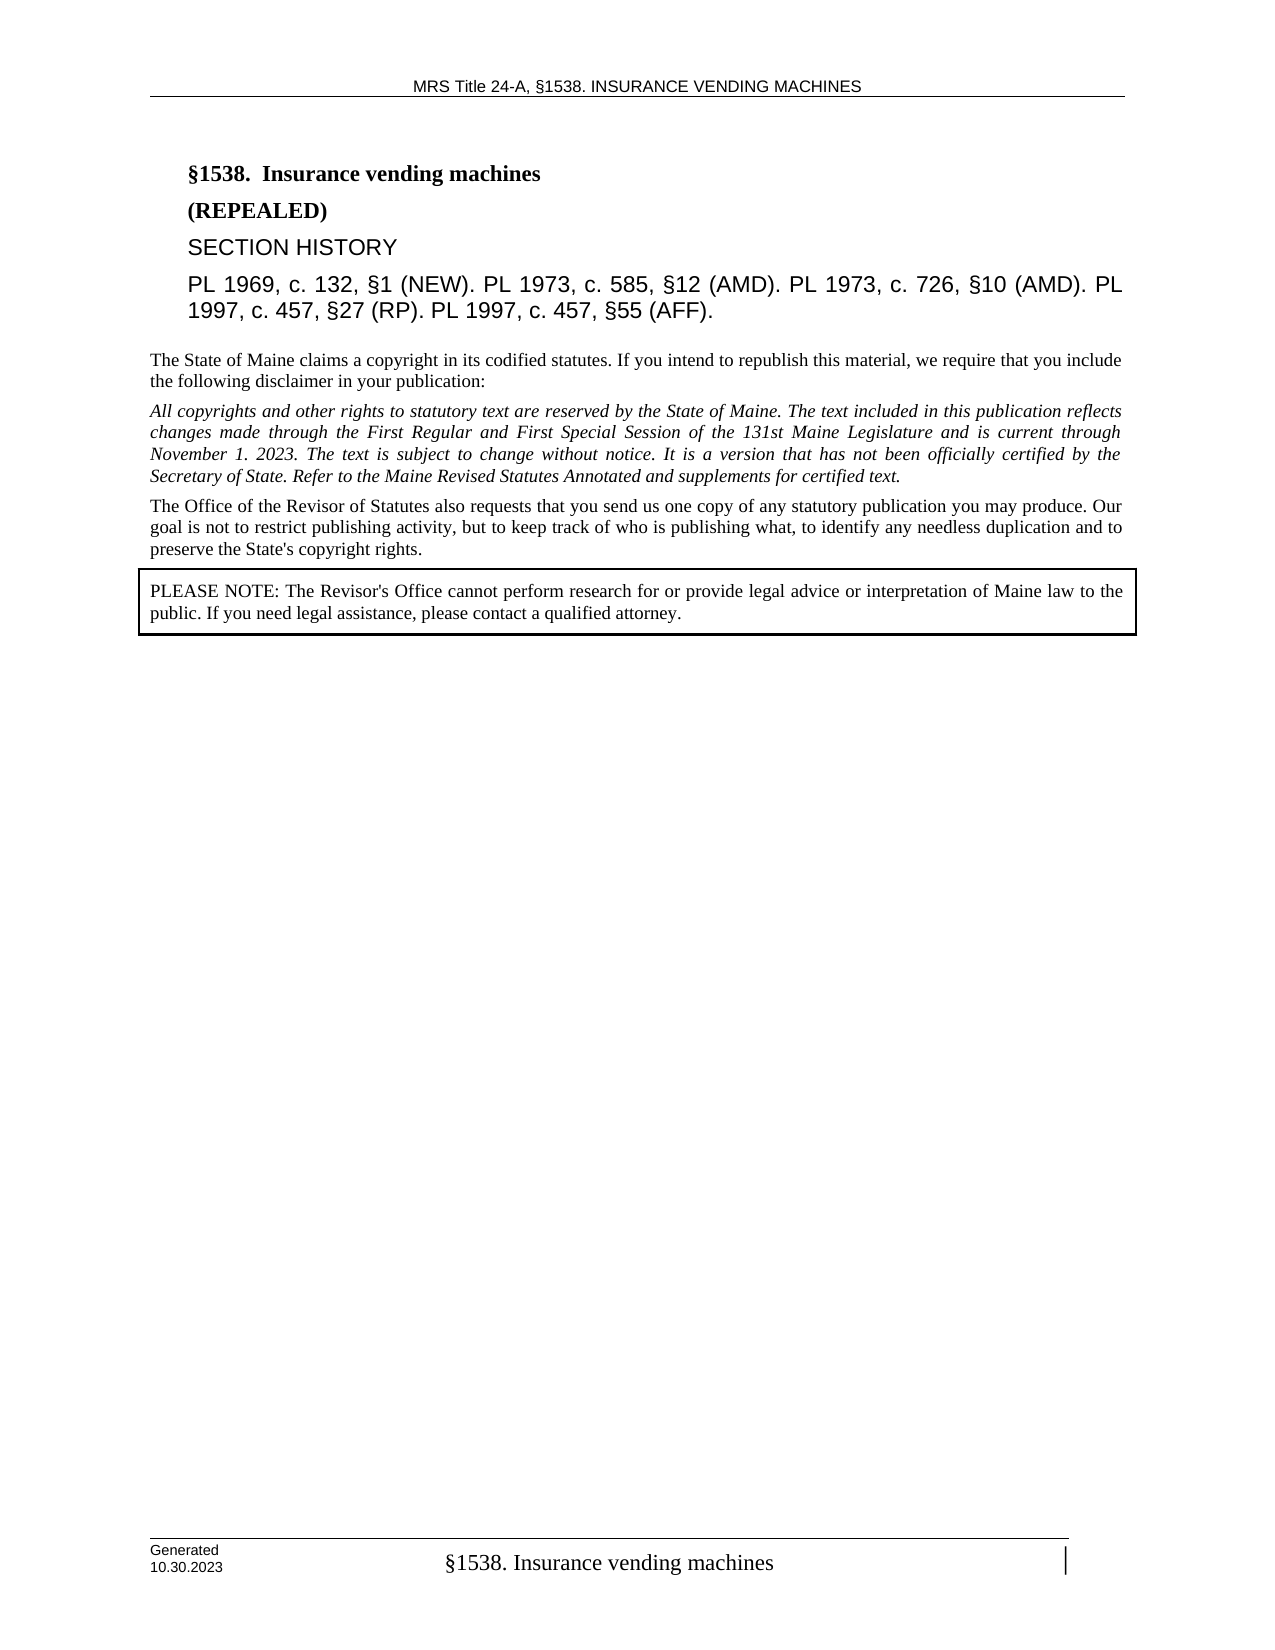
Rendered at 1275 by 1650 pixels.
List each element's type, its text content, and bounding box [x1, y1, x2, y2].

text PL 1969, c. 132, §1 (NEW). PL 1973, c. 585, §12 (AMD). PL 1973, c. 726, §10 (AMD). PL 1997, c. 457, §27 (RP). PL 1997, c. 457, §55 (AFF). [187, 271, 1125, 323]
text SECTION HISTORY [187, 234, 1125, 260]
text §1538. Insurance vending machines [187, 160, 1125, 187]
text All copyrights and other rights to statutory text are reserved by the State of Maine. The text included in this publication reflects changes made through the First Regular and First Special Session of the 131st Maine Legislature and is current through November 1. 2023 . The text is subject to change without notice. It is a version that has not been officially certified by the Secretary of State. Refer to the Maine Revised Statutes Annotated and supplements for certified text. [150, 400, 1125, 486]
text PLEASE NOTE: The Revisor's Office cannot perform research for or provide legal advice or interpretation of Maine law to the public. If you need legal assistance, please contact a qualified attorney. [140, 570, 1135, 633]
text The Office of the Revisor of Statutes also requests that you send us one copy of any statutory publication you may produce. Our goal is not to restrict publishing activity, but to keep track of who is publishing what, to identify any needless duplication and to preserve the State's copyright rights. [150, 494, 1125, 559]
text (REPEALED) [187, 197, 1125, 223]
text The State of Maine claims a copyright in its codified statutes. If you intend to republish this material, we require that you include the following disclaimer in your publication: [150, 348, 1125, 392]
